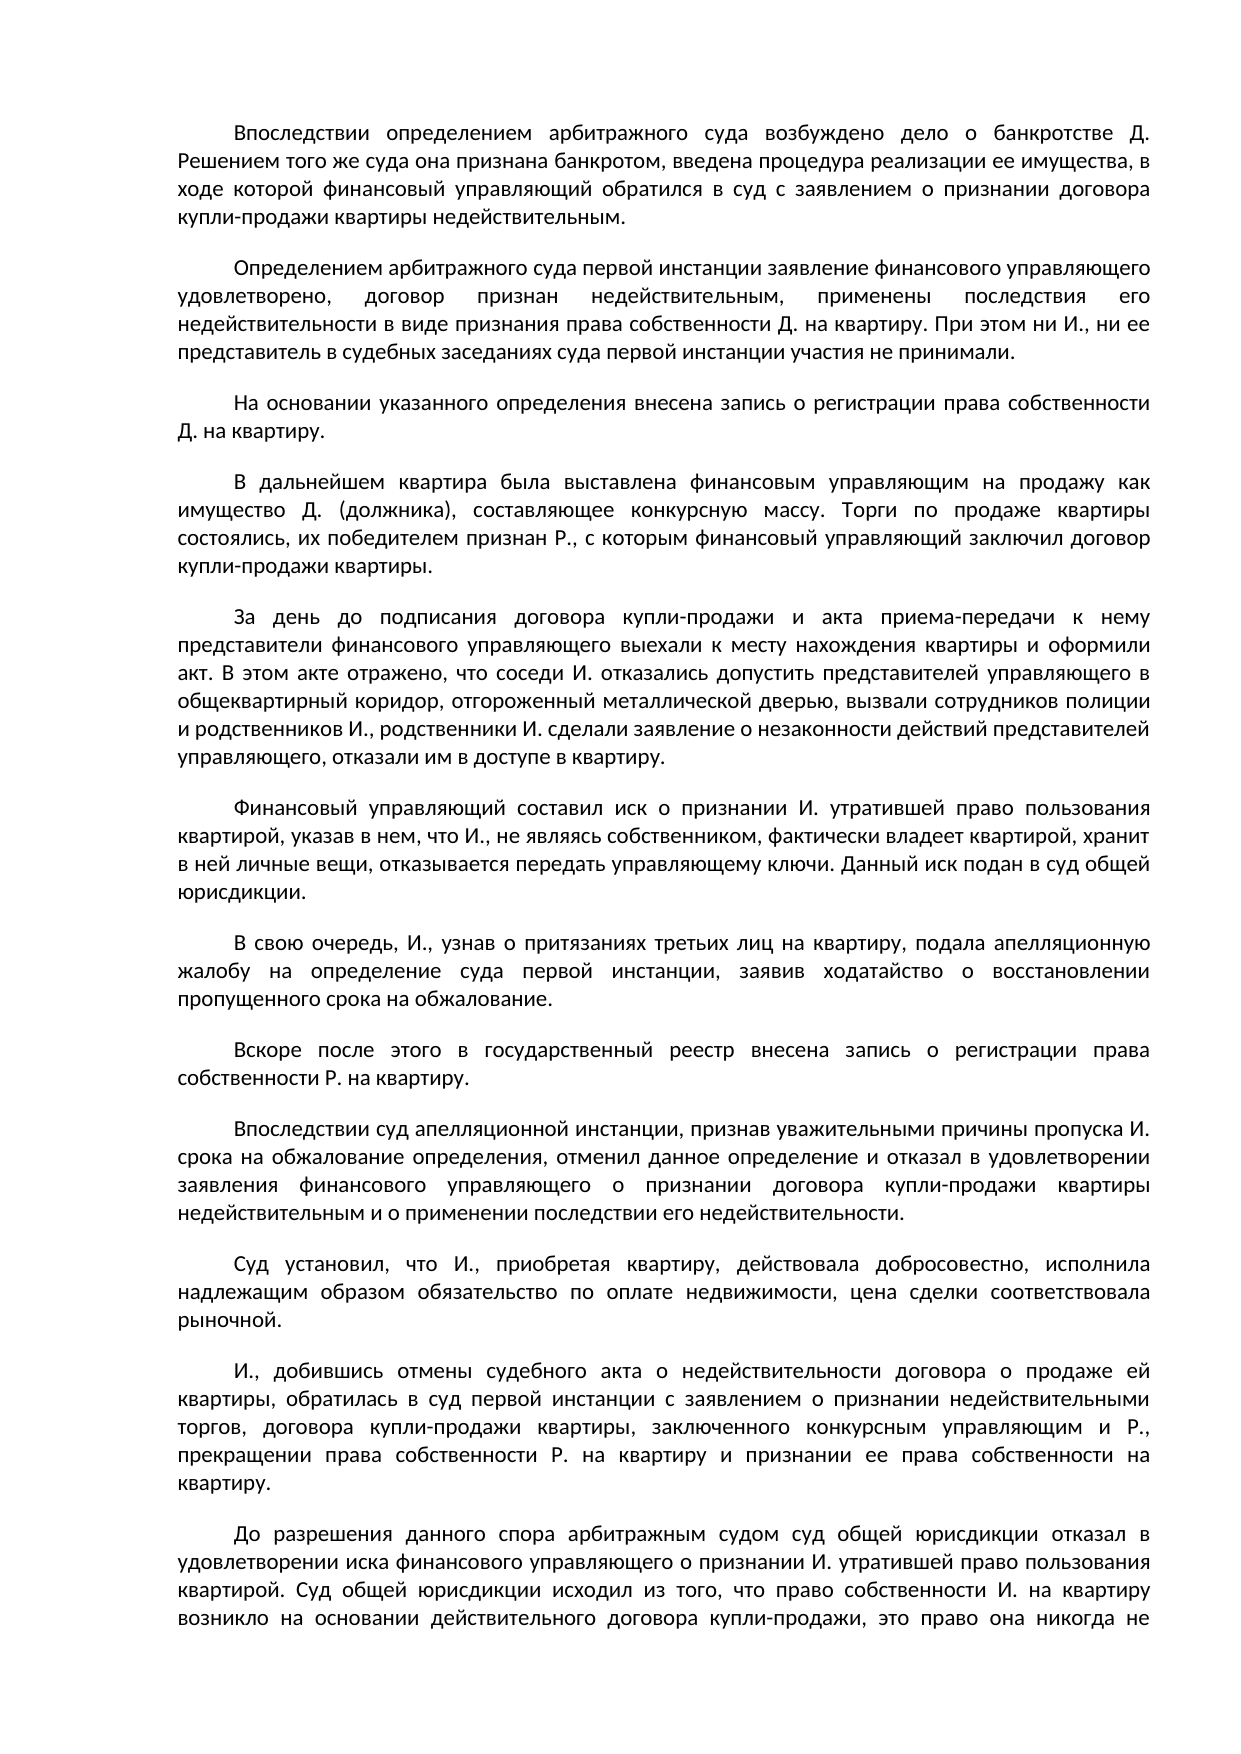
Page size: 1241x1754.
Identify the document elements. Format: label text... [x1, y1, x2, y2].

text На основании указанного определения внесена запись о регистрации права собственности Д. на квартиру. [177, 388, 1152, 444]
text В свою очередь, И., узнав о притязаниях третьих лиц на квартиру, подала апелляционную жалобу на определение суда первой инстанции, заявив ходатайство о восстановлении пропущенного срока на обжалование. [177, 928, 1152, 1012]
text И., добившись отмены судебного акта о недействительности договора о продаже ей квартиры, обратилась в суд первой инстанции с заявлением о признании недействительными торгов, договора купли-продажи квартиры, заключенного конкурсным управляющим и Р., прекращении права собственности Р. на квартиру и признании ее права собственности на квартиру. [177, 1356, 1152, 1496]
text Суд установил, что И., приобретая квартиру, действовала добросовестно, исполнила надлежащим образом обязательство по оплате недвижимости, цена сделки соответствовала рыночной. [177, 1249, 1152, 1333]
text В дальнейшем квартира была выставлена финансовым управляющим на продажу как имущество Д. (должника), составляющее конкурсную массу. Торги по продаже квартиры состоялись, их победителем признан Р., с которым финансовый управляющий заключил договор купли-продажи квартиры. [177, 467, 1152, 579]
text Впоследствии суд апелляционной инстанции, признав уважительными причины пропуска И. срока на обжалование определения, отменил данное определение и отказал в удовлетворении заявления финансового управляющего о признании договора купли-продажи квартиры недействительным и о применении последствии его недействительности. [177, 1114, 1152, 1226]
text Вскоре после этого в государственный реестр внесена запись о регистрации права собственности Р. на квартиру. [177, 1035, 1152, 1091]
text Финансовый управляющий составил иск о признании И. утратившей право пользования квартирой, указав в нем, что И., не являясь собственником, фактически владеет квартирой, хранит в ней личные вещи, отказывается передать управляющему ключи. Данный иск подан в суд общей юрисдикции. [177, 793, 1152, 905]
text За день до подписания договора купли-продажи и акта приема-передачи к нему представители финансового управляющего выехали к месту нахождения квартиры и оформили акт. В этом акте отражено, что соседи И. отказались допустить представителей управляющего в общеквартирный коридор, отгороженный металлической дверью, вызвали сотрудников полиции и родственников И., родственники И. сделали заявление о незаконности действий представителей управляющего, отказали им в доступе в квартиру. [177, 602, 1152, 770]
text Впоследствии определением арбитражного суда возбуждено дело о банкротстве Д. Решением того же суда она признана банкротом, введена процедура реализации ее имущества, в ходе которой финансовый управляющий обратился в суд с заявлением о признании договора купли-продажи квартиры недействительным. [177, 118, 1152, 230]
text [177, 1519, 1152, 1631]
text Определением арбитражного суда первой инстанции заявление финансового управляющего удовлетворено, договор признан недействительным, применены последствия его недействительности в виде признания права собственности Д. на квартиру. При этом ни И., ни ее представитель в судебных заседаниях суда первой инстанции участия не принимали. [177, 253, 1152, 365]
